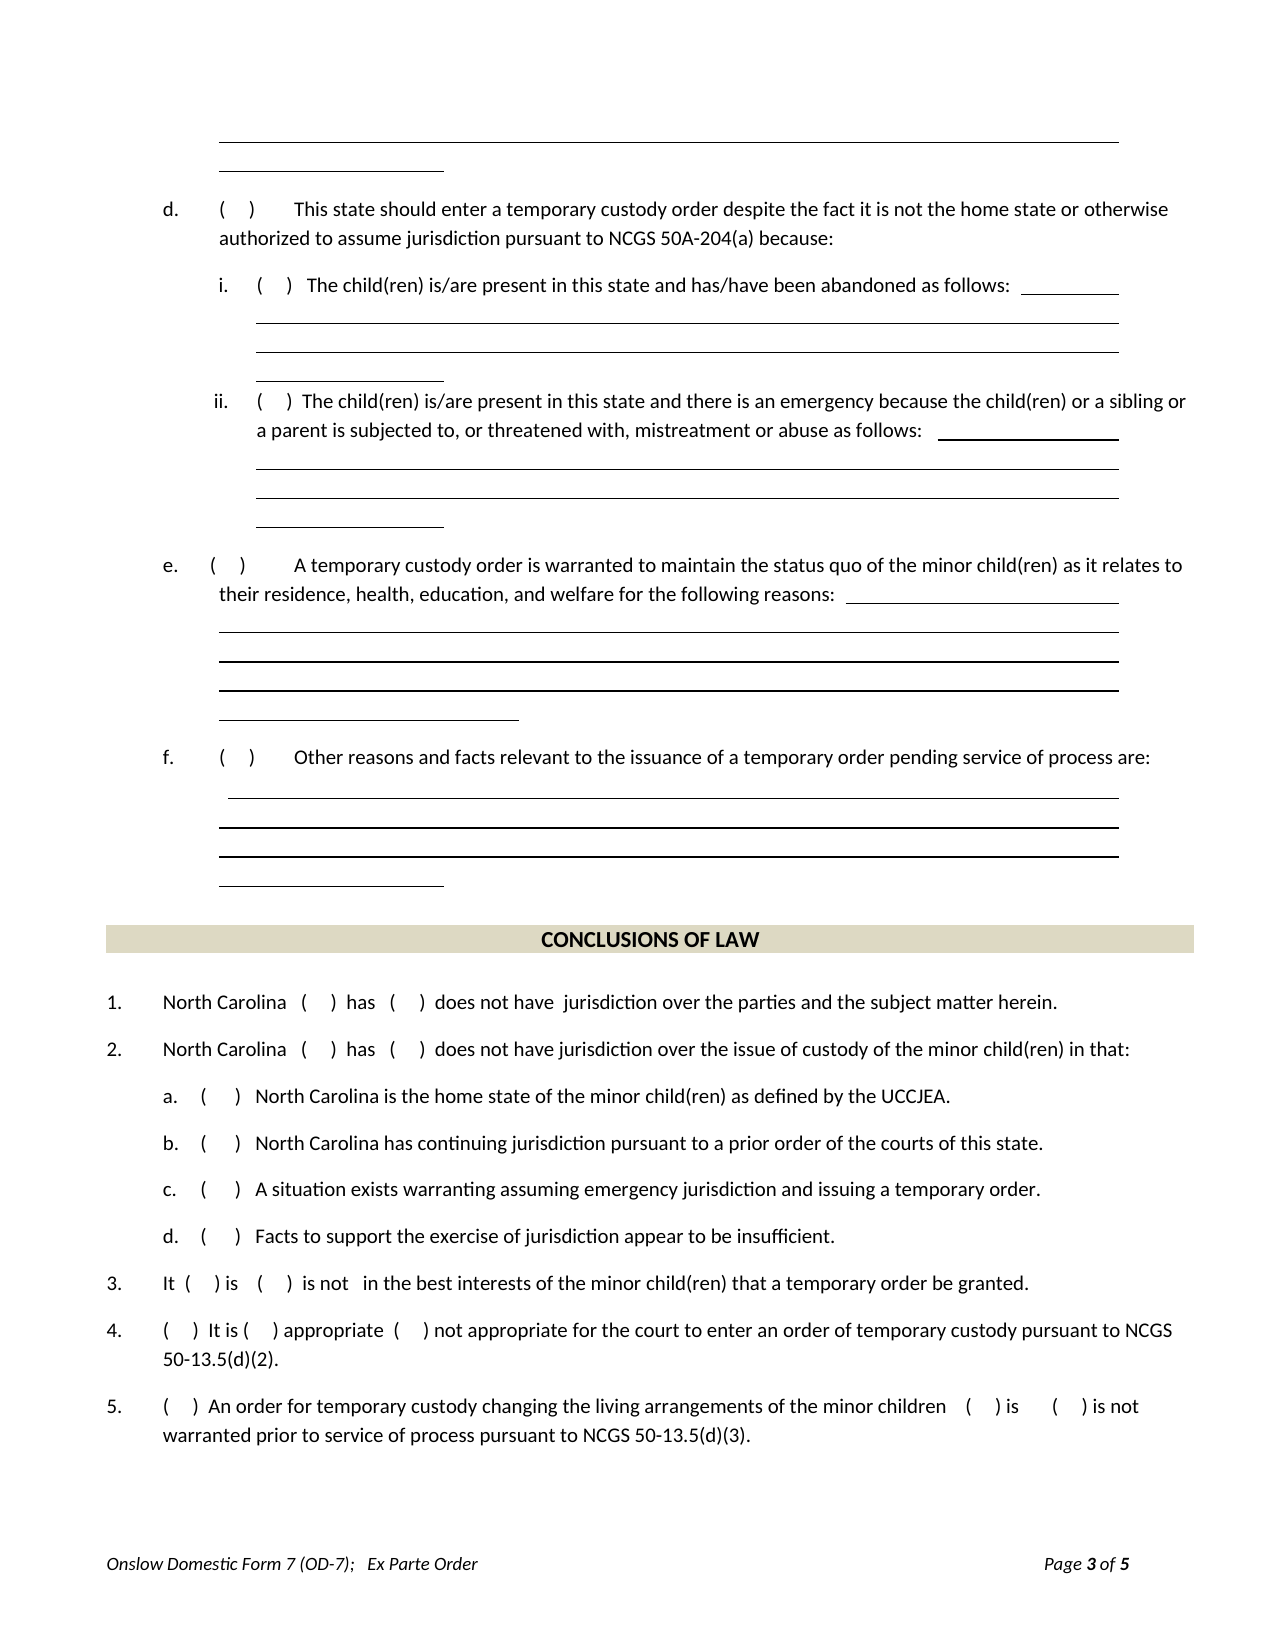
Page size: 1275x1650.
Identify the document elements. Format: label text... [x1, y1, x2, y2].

list North Carolina ( ) has ( ) does not have jurisdiction over the issue of custody of the minor child(ren) in that: [106, 1036, 1194, 1062]
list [163, 120, 1194, 174]
list ( ) An order for temporary custody changing the living arrangements of the minor children ( ) is ( ) is not warranted prior to service of process pursuant to NCGS 50-13.5(d)(3). [106, 1393, 1194, 1447]
list CONCLUSIONS OF LAW [106, 925, 1194, 953]
list It ( ) is ( ) is not in the best interests of the minor child(ren) that a temporary order be granted. [106, 1270, 1194, 1296]
list ( ) Facts to support the exercise of jurisdiction appear to be insufficient. [163, 1223, 1194, 1249]
list ( ) North Carolina is the home state of the minor child(ren) as defined by the UCCJEA. [163, 1083, 1194, 1108]
list ( ) The child(ren) is/are present in this state and there is an emergency because the child(ren) or a sibling or a parent is subjected to, or threatened with, mistreatment or abuse as follows: [228, 388, 1194, 531]
list ( ) A situation exists warranting assuming emergency jurisdiction and issuing a temporary order. [163, 1177, 1194, 1202]
list North Carolina ( ) has ( ) does not have jurisdiction over the parties and the subject matter herein. [106, 989, 1194, 1015]
list ( ) Other reasons and facts relevant to the issuance of a temporary order pending service of process are: [163, 744, 1194, 770]
list ( ) A temporary custody order is warranted to maintain the status quo of the minor child(ren) as it relates to their residence, health, education, and welfare for the following reasons: [163, 552, 1194, 723]
list ( ) North Carolina has continuing jurisdiction pursuant to a prior order of the courts of this state. [163, 1130, 1194, 1155]
list ( ) This state should enter a temporary custody order despite the fact it is not the home state or otherwise authorized to assume jurisdiction pursuant to NCGS 50A-204(a) because: [163, 196, 1194, 251]
list ( ) The child(ren) is/are present in this state and has/have been abandoned as follows: [228, 272, 1194, 385]
list ( ) It is ( ) appropriate ( ) not appropriate for the court to enter an order of temporary custody pursuant to NCGS 50-13.5(d)(2). [106, 1317, 1194, 1372]
